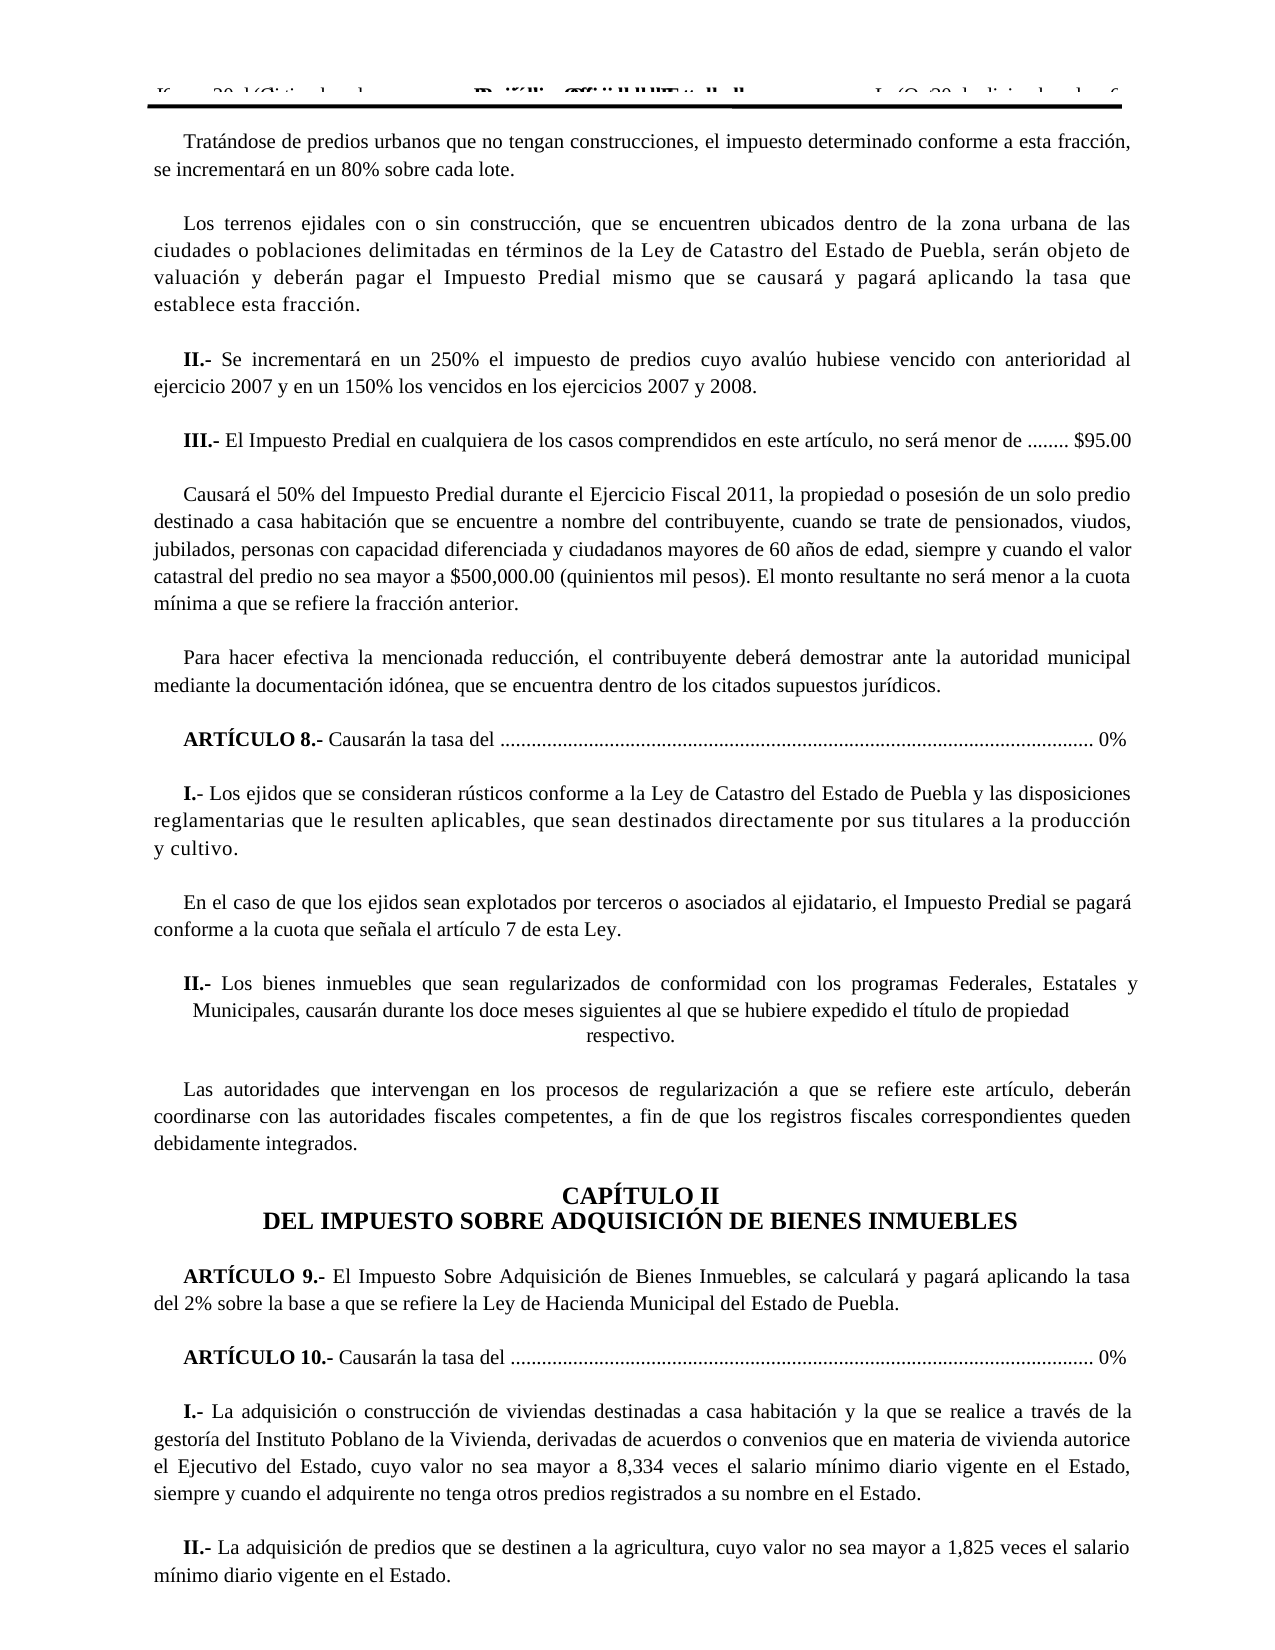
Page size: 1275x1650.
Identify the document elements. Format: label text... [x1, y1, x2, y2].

text Municipales, causarán durante los doce meses siguientes al que se hubiere expedido el título de propiedad respectivo. [150, 998, 1111, 1047]
text DEL IMPUESTO SOBRE ADQUISICIÓN DE BIENES INMUEBLES [259, 1209, 1022, 1234]
text I.- Los ejidos que se consideran rústicos conforme a la Ley de Catastro del Estado de Puebla y las disposiciones reglamentarias que le resulten aplicables, que sean destinados directamente por sus titulares a la producción y cultivo. [153, 781, 1131, 859]
text ARTÍCULO 10.- Causarán la tasa del ................................................................................................................ 0% [183, 1345, 1142, 1369]
text I.- La adquisición o construcción de viviendas destinadas a casa habitación y la que se realice a través de la gestoría del Instituto Poblano de la Vivienda, derivadas de acuerdos o convenios que en materia de vivienda autorice el Ejecutivo del Estado, cuyo valor no sea mayor a 8,334 veces el salario mínimo diario vigente en el Estado, siempre y cuando el adquirente no tenga otros predios registrados a su nombre en el Estado. [153, 1399, 1132, 1505]
text En el caso de que los ejidos sean explotados por terceros o asociados al ejidatario, el Impuesto Predial se pagará conforme a la cuota que señala el artículo 7 de esta Ley. [153, 890, 1131, 941]
text II.- Los bienes inmuebles que sean regularizados de conformidad con los programas Federales, Estatales y [183, 971, 1142, 995]
text Tratándose de predios urbanos que no tengan construcciones, el impuesto determinado conforme a esta fracción, se incrementará en un 80% sobre cada lote. [153, 129, 1131, 181]
text ARTÍCULO 9.- El Impuesto Sobre Adquisición de Bienes Inmuebles, se calculará y pagará aplicando la tasa del 2% sobre la base a que se refiere la Ley de Hacienda Municipal del Estado de Puebla. [153, 1264, 1131, 1315]
text Para hacer efectiva la mencionada reducción, el contribuyente deberá demostrar ante la autoridad municipal mediante la documentación idónea, que se encuentra dentro de los citados supuestos jurídicos. [153, 645, 1131, 697]
text III.- El Impuesto Predial en cualquiera de los casos comprendidos en este artículo, no será menor de ........ $95.00 [183, 428, 1142, 452]
text II.- La adquisición de predios que se destinen a la agricultura, cuyo valor no sea mayor a 1,825 veces el salario mínimo diario vigente en el Estado. [153, 1535, 1131, 1587]
text Causará el 50% del Impuesto Predial durante el Ejercicio Fiscal 2011, la propiedad o posesión de un solo predio destinado a casa habitación que se encuentre a nombre del contribuyente, cuando se trate de pensionados, viudos, jubilados, personas con capacidad diferenciada y ciudadanos mayores de 60 años de edad, siempre y cuando el valor catastral del predio no sea mayor a $500,000.00 (quinientos mil pesos). El monto resultante no será menor a la cuota mínima a que se refiere la fracción anterior. [153, 482, 1132, 615]
text CAPÍTULO II [558, 1181, 723, 1209]
text II.- Se incrementará en un 250% el impuesto de predios cuyo avalúo hubiese vencido con anterioridad al ejercicio 2007 y en un 150% los vencidos en los ejercicios 2007 y 2008. [153, 347, 1131, 398]
text Los terrenos ejidales con o sin construcción, que se encuentren ubicados dentro de la zona urbana de las ciudades o poblaciones delimitadas en términos de la Ley de Catastro del Estado de Puebla, serán objeto de valuación y deberán pagar el Impuesto Predial mismo que se causará y pagará aplicando la tasa que establece esta fracción. [153, 211, 1131, 316]
text ARTÍCULO 8.- Causarán la tasa del .................................................................................................................. 0% [183, 727, 1142, 751]
text Las autoridades que intervengan en los procesos de regularización a que se refiere este artículo, deberán coordinarse con las autoridades fiscales competentes, a fin de que los registros fiscales correspondientes queden debidamente integrados. [153, 1077, 1131, 1154]
